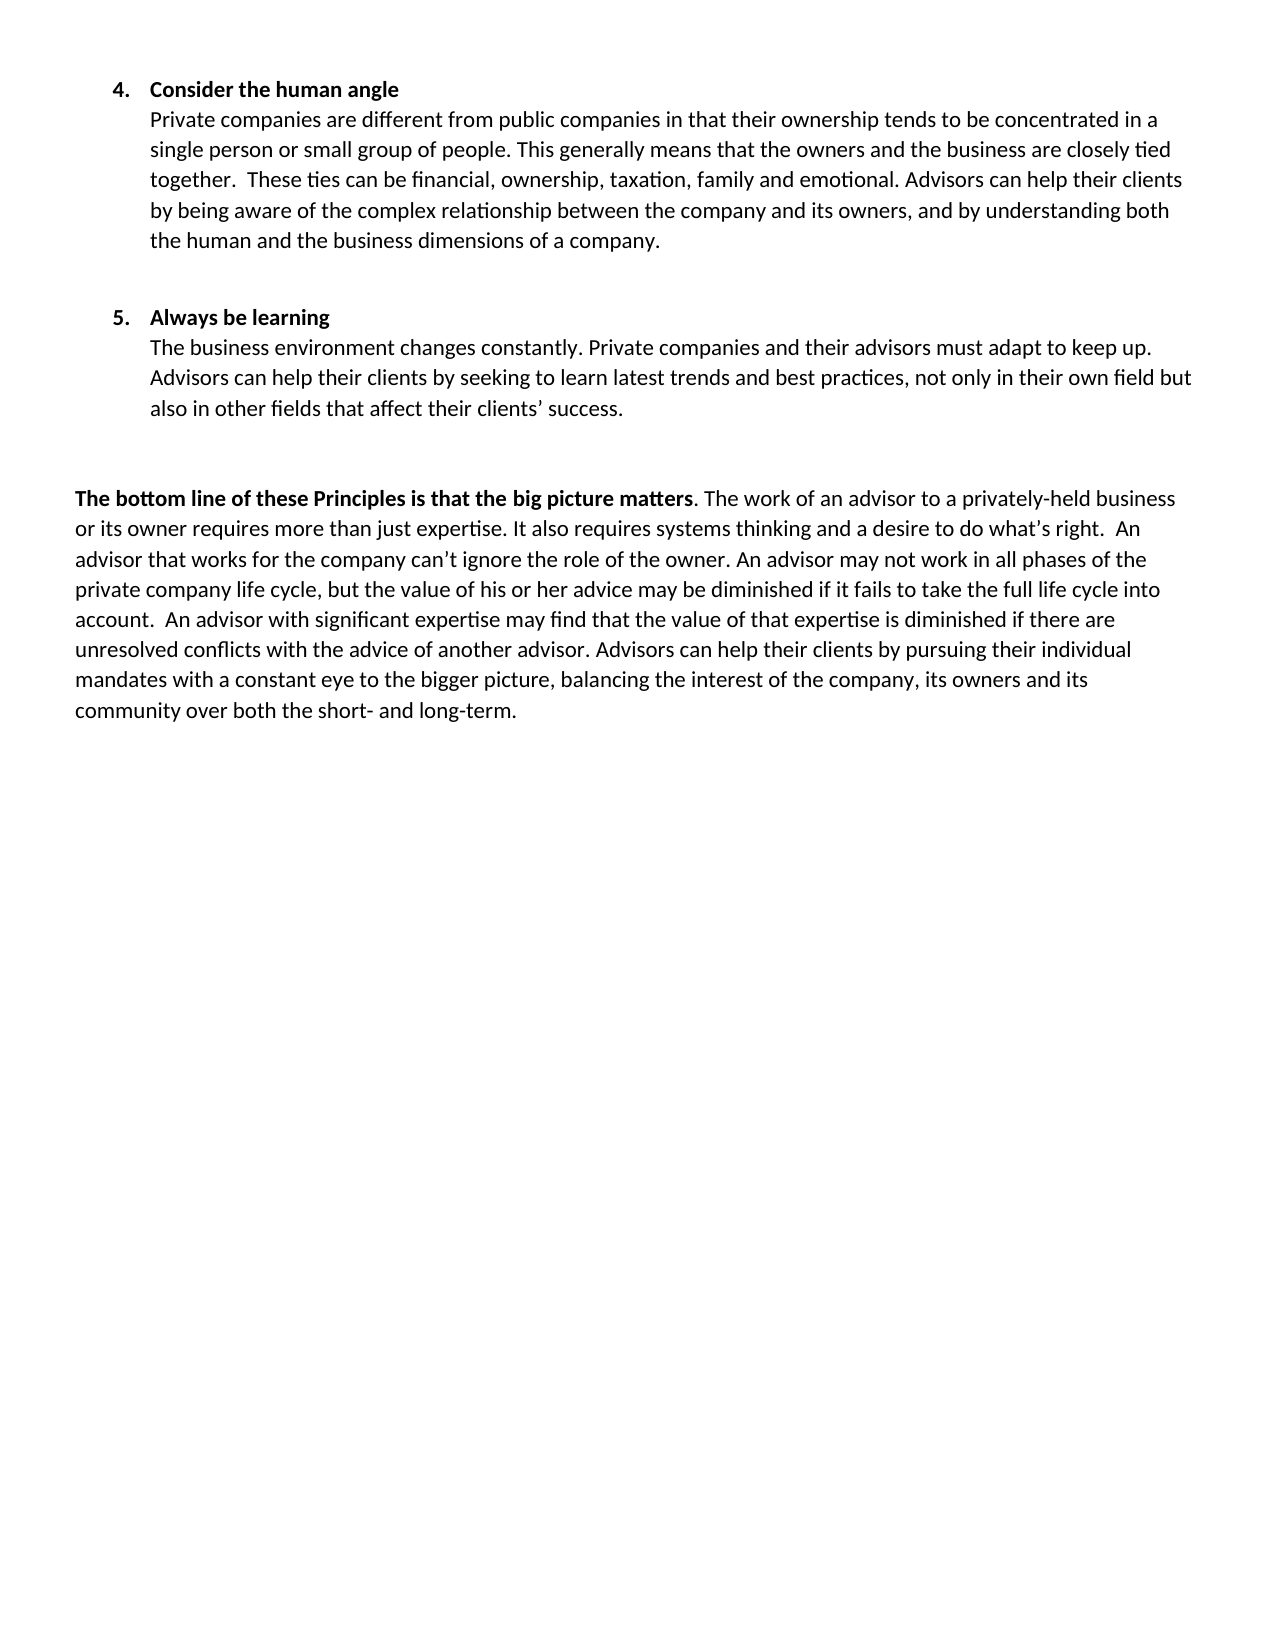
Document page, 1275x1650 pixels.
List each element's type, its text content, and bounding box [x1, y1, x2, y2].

text The bottom line of these Principles is that the big picture matters. The work of an advisor to a privately-held business or its owner requires more than just expertise. It also requires systems thinking and a desire to do what’s right. An advisor that works for the company can’t ignore the role of the owner. An advisor may not work in all phases of the private company life cycle, but the value of his or her advice may be diminished if it fails to take the full life cycle into account. An advisor with significant expertise may find that the value of that expertise is diminished if there are unresolved conflicts with the advice of another advisor. Advisors can help their clients by pursuing their individual mandates with a constant eye to the bigger picture, balancing the interest of the company, its owners and its community over both the short- and long-term. [75, 484, 1200, 724]
text Private companies are different from public companies in that their ownership tends to be concentrated in a single person or small group of people. This generally means that the owners and the business are closely tied together. These ties can be financial, ownership, taxation, family and emotional. Advisors can help their clients by being aware of the complex relationship between the company and its owners, and by understanding both the human and the business dimensions of a company. [150, 105, 1200, 254]
list Consider the human angle [112, 75, 1200, 103]
text The business environment changes constantly. Private companies and their advisors must adapt to keep up. Advisors can help their clients by seeking to learn latest trends and best practices, not only in their own field but also in other fields that affect their clients’ success. [150, 333, 1200, 422]
list Always be learning [112, 303, 1200, 331]
